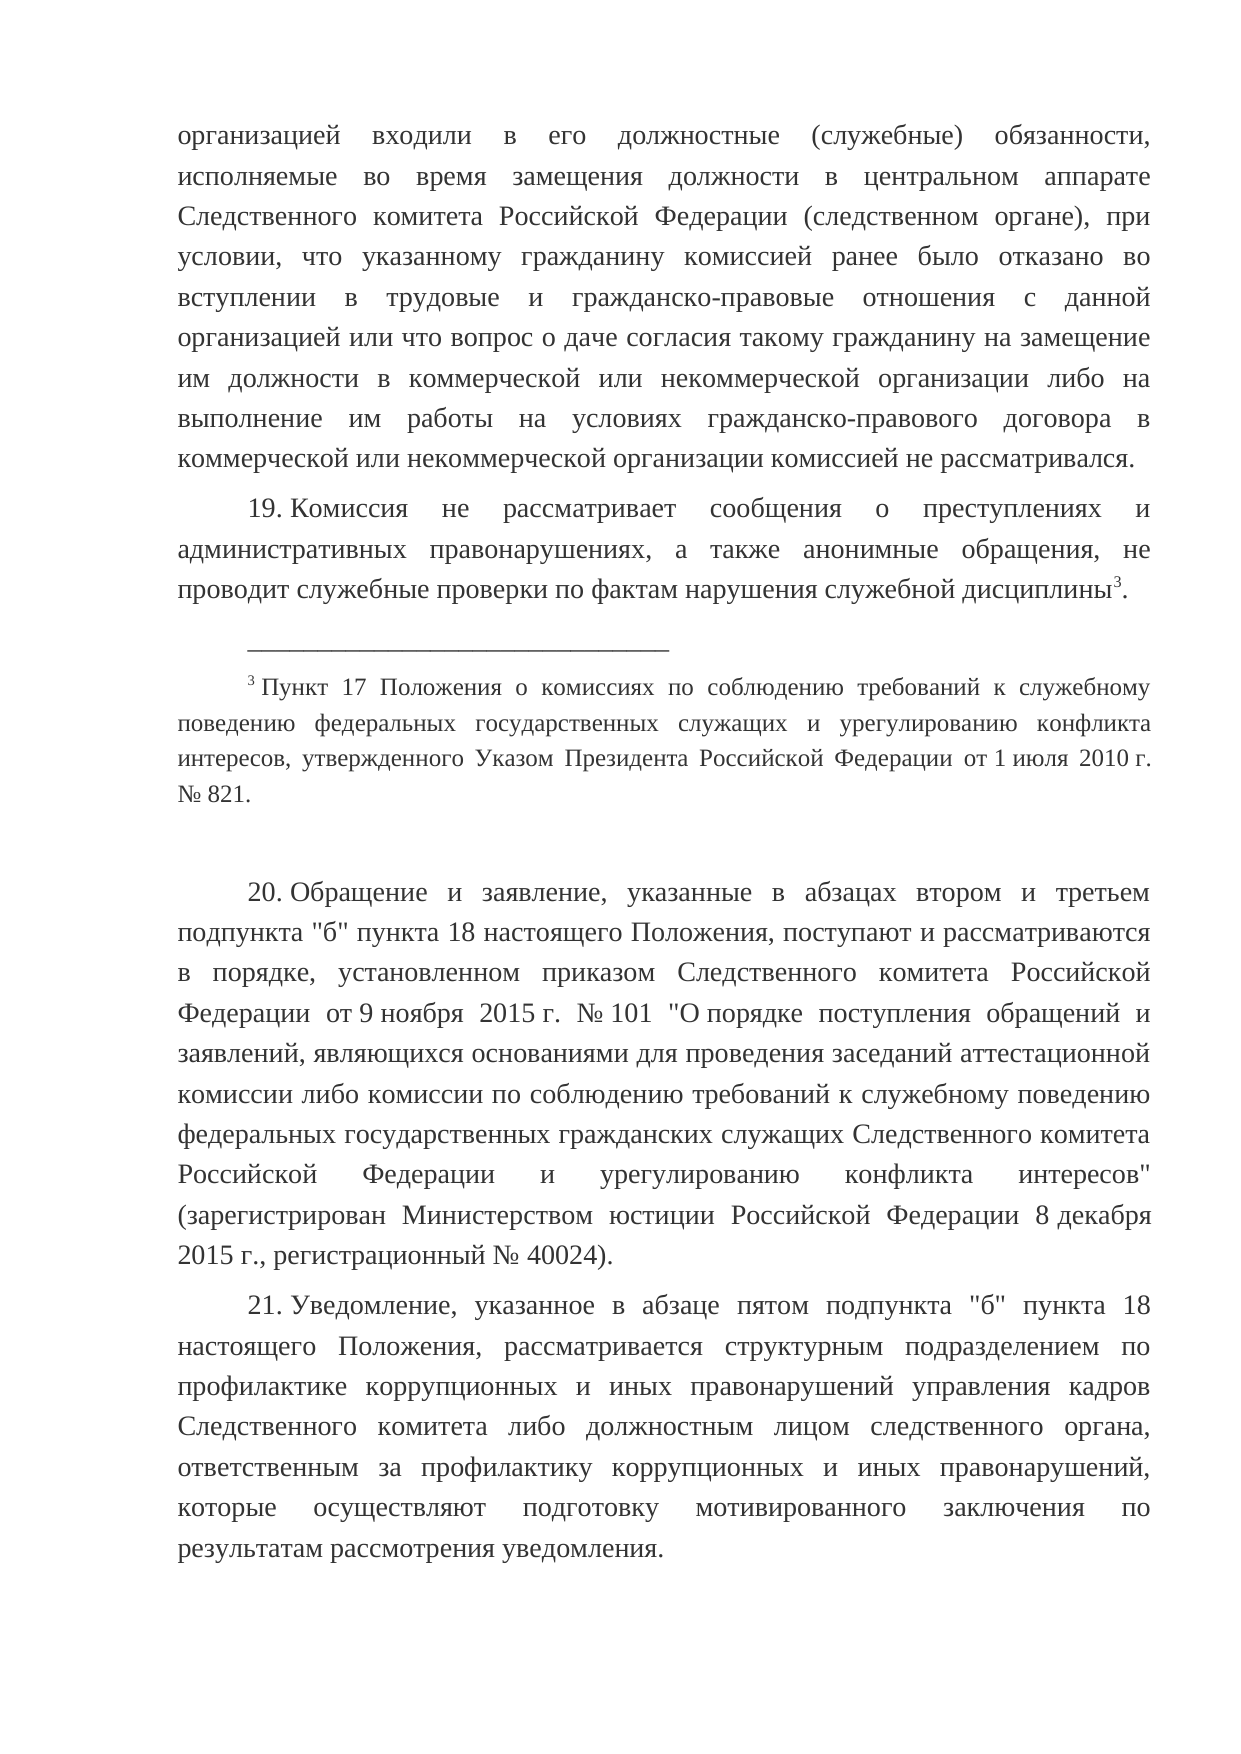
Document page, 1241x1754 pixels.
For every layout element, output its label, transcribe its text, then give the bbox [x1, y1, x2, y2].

text ______________________________ [177, 622, 1152, 654]
text 20. Обращение и заявление, указанные в абзацах втором и третьем подпункта "б" пункта 18 настоящего Положения, поступают и рассматриваются в порядке, установленном приказом Следственного комитета Российской Федерации от 9 ноября 2015 г. № 101 "О порядке поступления обращений и заявлений, являющихся основаниями для проведения заседаний аттестационной комиссии либо комиссии по соблюдению требований к служебному поведению федеральных государственных гражданских служащих Следственного комитета Российской Федерации и урегулированию конфликта интересов" (зарегистрирован Министерством юстиции Российской Федерации 8 декабря 2015 г., регистрационный № 40024). [177, 874, 1152, 1271]
text 3 Пункт 17 Положения о комиссиях по соблюдению требований к служебному поведению федеральных государственных служащих и урегулированию конфликта интересов, утвержденного Указом Президента Российской Федерации от 1 июля 2010 г. № 821. [177, 672, 1152, 808]
text 21. Уведомление, указанное в абзаце пятом подпункта "б" пункта 18 настоящего Положения, рассматривается структурным подразделением по профилактике коррупционных и иных правонарушений управления кадров Следственного комитета либо должностным лицом следственного органа, ответственным за профилактику коррупционных и иных правонарушений, которые осуществляют подготовку мотивированного заключения по результатам рассмотрения уведомления. [177, 1288, 1152, 1563]
text 19. Комиссия не рассматривает сообщения о преступлениях и административных правонарушениях, а также анонимные обращения, не проводит служебные проверки по фактам нарушения служебной дисциплины3. [177, 491, 1152, 604]
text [177, 118, 1152, 474]
